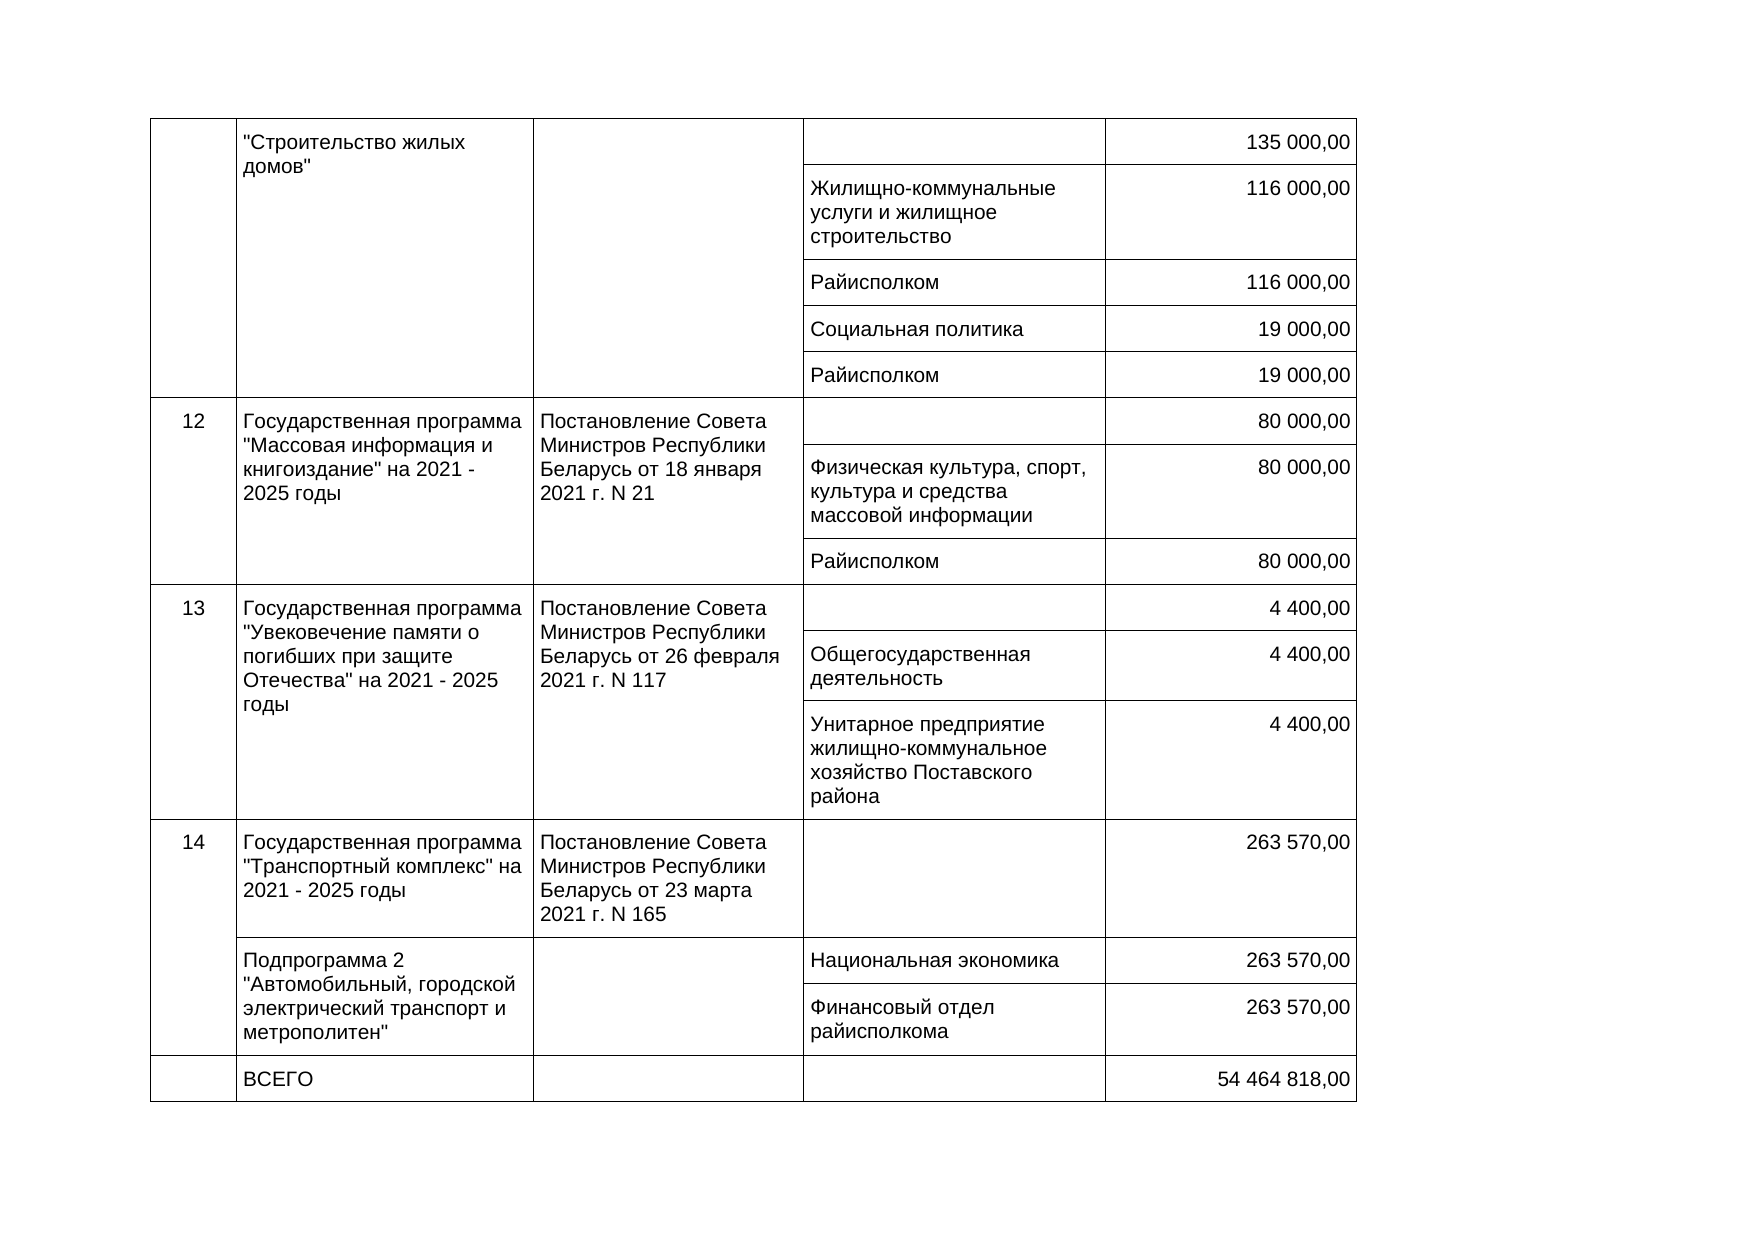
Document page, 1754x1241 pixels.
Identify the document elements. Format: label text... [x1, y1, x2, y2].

table_cell 135 000,00 [1106, 119, 1356, 164]
table_cell 14 [151, 820, 236, 1055]
table_cell Физическая культура, спорт, культура и средства массовой информации [804, 445, 1105, 538]
table_cell Подпрограмма 2 "Автомобильный, городской электрический транспорт и метрополитен" [237, 938, 533, 1055]
table_cell Постановление Совета Министров Республики Беларусь от 26 февраля 2021 г. N 117 [534, 585, 803, 818]
table_cell 80 000,00 [1106, 398, 1356, 443]
table_cell 19 000,00 [1106, 352, 1356, 397]
table_cell [804, 398, 1105, 443]
table_cell 80 000,00 [1106, 445, 1356, 538]
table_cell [237, 119, 533, 397]
table_cell [804, 119, 1105, 164]
table_cell 116 000,00 [1106, 165, 1356, 258]
table_cell Финансовый отдел райисполкома [804, 984, 1105, 1055]
table_cell [151, 1056, 236, 1101]
table_cell Национальная экономика [804, 938, 1105, 983]
table_cell [534, 938, 803, 1055]
table_cell 12 [151, 398, 236, 584]
table_cell 19 000,00 [1106, 306, 1356, 351]
table_cell 116 000,00 [1106, 260, 1356, 305]
table_cell Государственная программа "Массовая информация и книгоиздание" на 2021 - 2025 годы [237, 398, 533, 584]
table_cell Жилищно-коммунальные услуги и жилищное строительство [804, 165, 1105, 258]
table_cell Социальная политика [804, 306, 1105, 351]
table_cell Райисполком [804, 352, 1105, 397]
table_cell 263 570,00 [1106, 820, 1356, 937]
table_cell Общегосударственная деятельность [804, 631, 1105, 700]
table_cell Государственная программа "Увековечение памяти о погибших при защите Отечества" на 2021 - 2025 годы [237, 585, 533, 818]
table_cell Райисполком [804, 260, 1105, 305]
table_cell [804, 585, 1105, 630]
table_cell 4 400,00 [1106, 631, 1356, 700]
table_cell [804, 1056, 1105, 1101]
table_cell 54 464 818,00 [1106, 1056, 1356, 1101]
table_cell [534, 119, 803, 397]
table_cell 263 570,00 [1106, 938, 1356, 983]
table_cell [804, 820, 1105, 937]
table_cell [534, 1056, 803, 1101]
table_cell 80 000,00 [1106, 539, 1356, 584]
table_cell Постановление Совета Министров Республики Беларусь от 18 января 2021 г. N 21 [534, 398, 803, 584]
table_cell 4 400,00 [1106, 585, 1356, 630]
table_cell 13 [151, 585, 236, 818]
table_cell Государственная программа "Транспортный комплекс" на 2021 - 2025 годы [237, 820, 533, 937]
table_cell 4 400,00 [1106, 701, 1356, 818]
table_cell Унитарное предприятие жилищно-коммунальное хозяйство Поставского района [804, 701, 1105, 818]
table_cell 263 570,00 [1106, 984, 1356, 1055]
table_cell Постановление Совета Министров Республики Беларусь от 23 марта 2021 г. N 165 [534, 820, 803, 937]
table_cell ВСЕГО [237, 1056, 533, 1101]
table_cell Райисполком [804, 539, 1105, 584]
